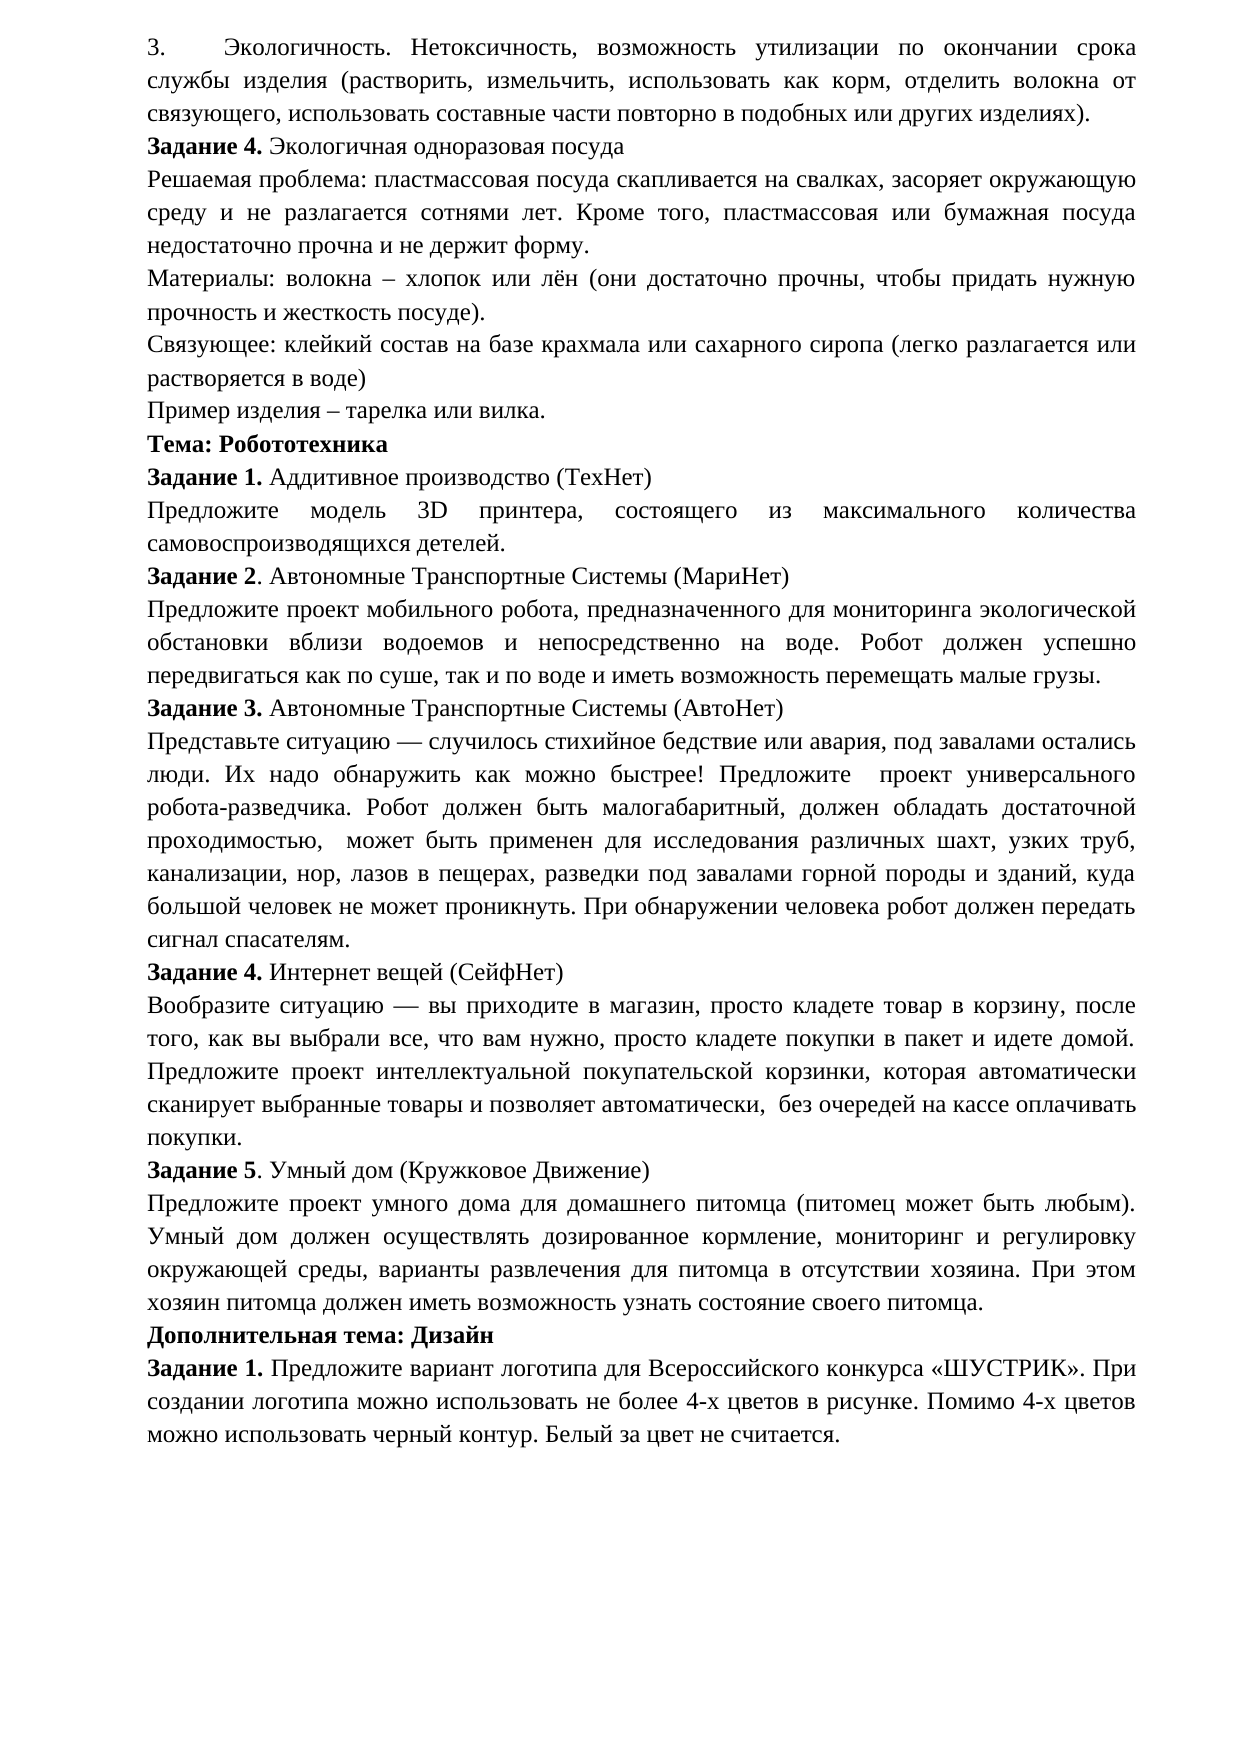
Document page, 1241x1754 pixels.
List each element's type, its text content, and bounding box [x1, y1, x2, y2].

text Связующее: клейкий состав на базе крахмала или сахарного сиропа (легко разлагается или растворяется в воде) [147, 329, 1137, 391]
text Пример изделия – тарелка или вилка. [147, 396, 1137, 424]
text Решаемая проблема: пластмассовая посуда скапливается на свалках, засоряет окружающую среду и не разлагается сотнями лет. Кроме того, пластмассовая или бумажная посуда недостаточно прочна и не держит форму. [147, 164, 1137, 259]
text Предложите проект умного дома для домашнего питомца (питомец может быть любым). Умный дом должен осуществлять дозированное кормление, мониторинг и регулировку окружающей среды, варианты развлечения для питомца в отсутствии хозяина. При этом хозяин питомца должен иметь возможность узнать состояние своего питомца. [147, 1188, 1137, 1316]
text Задание 1. Предложите вариант логотипа для Всероссийского конкурса «ШУСТРИК». При создании логотипа можно использовать не более 4-х цветов в рисунке. Помимо 4-х цветов можно использовать черный контур. Белый за цвет не считается. [147, 1353, 1137, 1448]
text Задание 4. Экологичная одноразовая посуда [147, 131, 1137, 160]
text Предложите модель 3D принтера, состоящего из максимального количества самовоспроизводящихся детелей. [147, 495, 1137, 556]
text Задание 1. Аддитивное производство (ТехНет) [147, 462, 1137, 490]
text Предложите проект мобильного робота, предназначенного для мониторинга экологической обстановки вблизи водоемов и непосредственно на воде. Робот должен успешно передвигаться как по суше, так и по воде и иметь возможность перемещать малые грузы. [147, 594, 1137, 688]
text Дополнительная тема: Дизайн [147, 1320, 1137, 1349]
list Экологичность. Нетоксичность, возможность утилизации по окончании срока службы изделия (растворить, измельчить, использовать как корм, отделить волокна от связующего, использовать составные части повторно в подобных или других изделиях). [147, 32, 1137, 127]
text Материалы: волокна – хлопок или лён (они достаточно прочны, чтобы придать нужную прочность и жесткость посуде). [147, 263, 1137, 325]
text Тема: Робототехника [147, 429, 1137, 457]
text Задание 3. Автономные Транспортные Системы (АвтоНет) [147, 693, 1137, 722]
text Представьте ситуацию — случилось стихийное бедствие или авария, под завалами остались люди. Их надо обнаружить как можно быстрее! Предложите проект универсального робота-разведчика. Робот должен быть малогабаритный, должен обладать достаточной проходимостью, может быть применен для исследования различных шахт, узких труб, канализации, нор, лазов в пещерах, разведки под завалами горной породы и зданий, куда большой человек не может проникнуть. При обнаружении человека робот должен передать сигнал спасателям. [147, 726, 1137, 953]
text Вообразите ситуацию — вы приходите в магазин, просто кладете товар в корзину, после того, как вы выбрали все, что вам нужно, просто кладете покупки в пакет и идете домой. Предложите проект интеллектуальной покупательской корзинки, которая автоматически сканирует выбранные товары и позволяет автоматически, без очередей на кассе оплачивать покупки. [147, 990, 1137, 1151]
text Задание 2. Автономные Транспортные Системы (МариНет) [147, 561, 1137, 589]
text Задание 5. Умный дом (Кружковое Движение) [147, 1155, 1137, 1184]
text Задание 4. Интернет вещей (СейфНет) [147, 957, 1137, 986]
